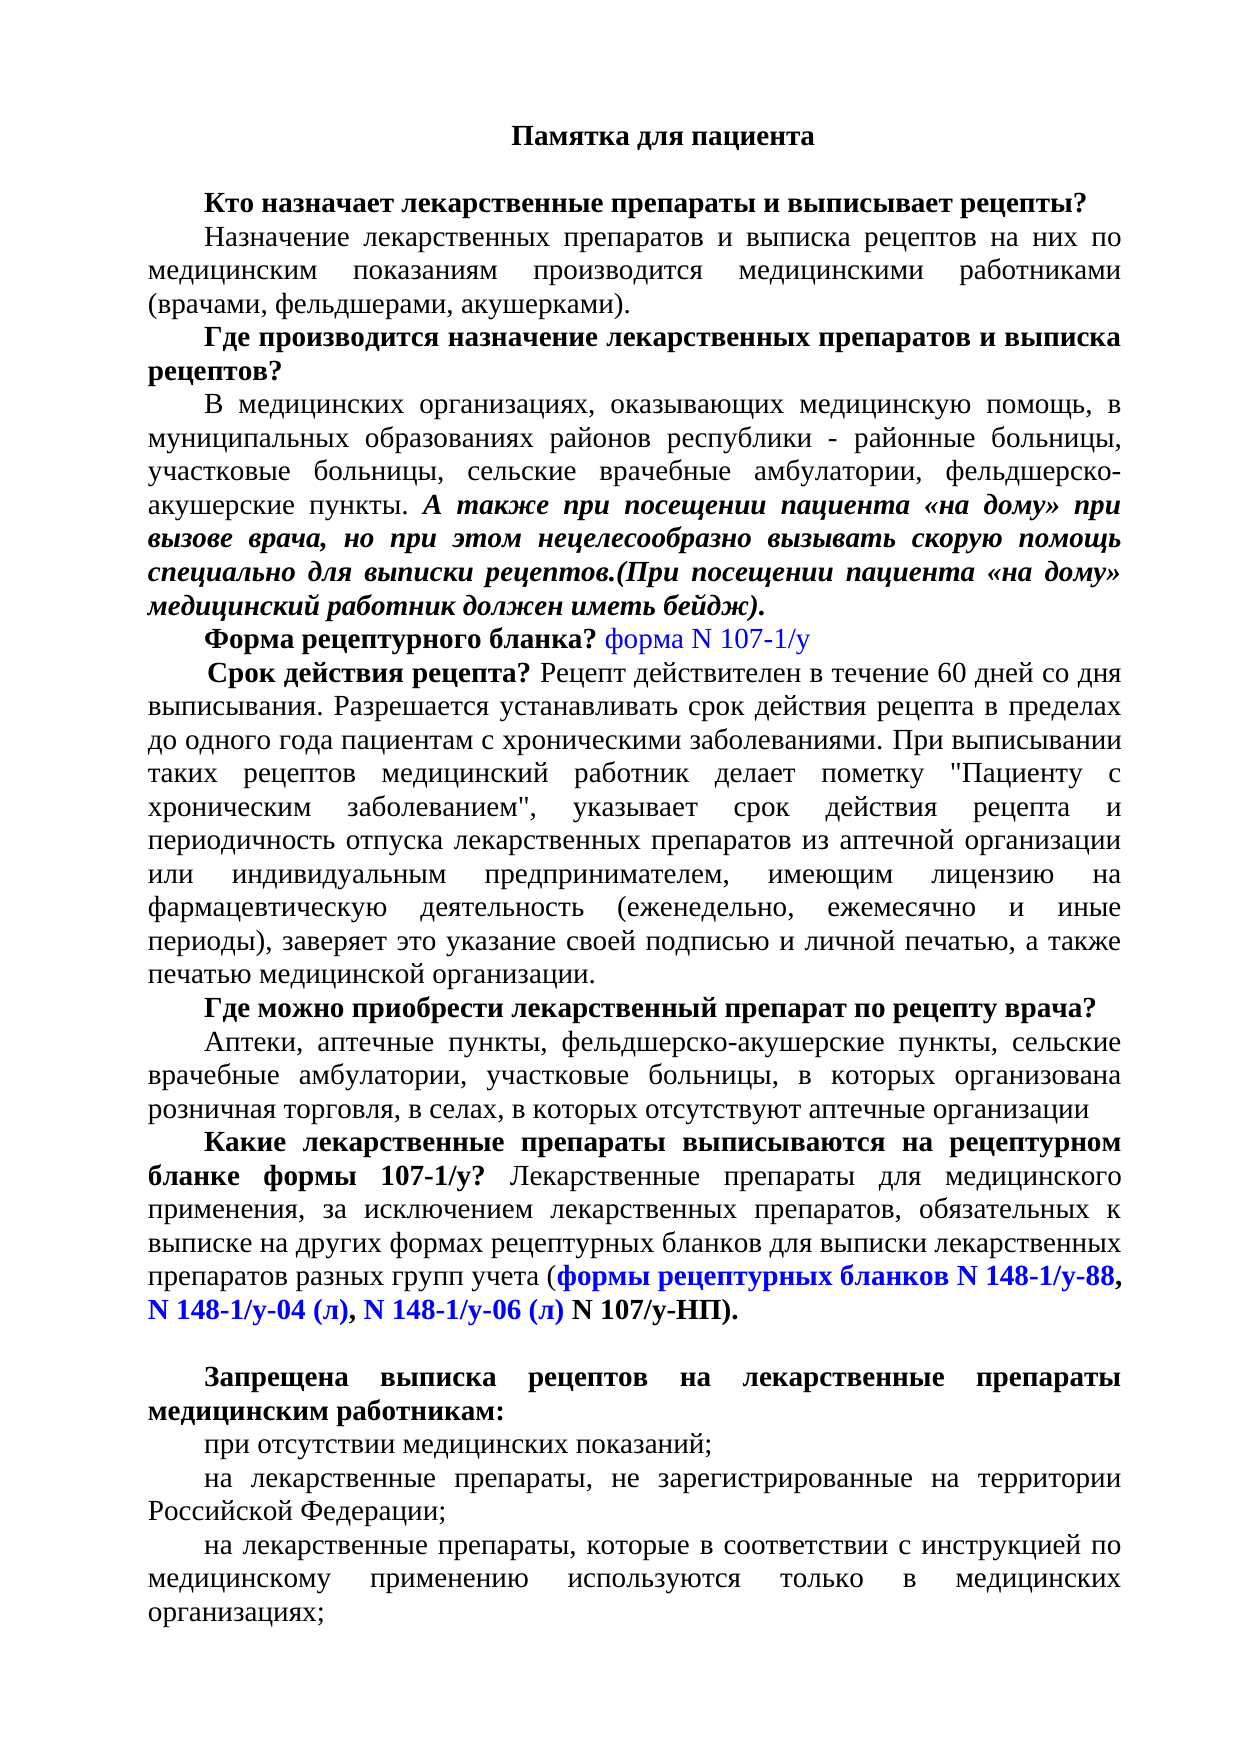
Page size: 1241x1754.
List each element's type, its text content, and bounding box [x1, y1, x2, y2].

text Назначение лекарственных препаратов и выписка рецептов на них по медицинским показаниям производится медицинскими работниками (врачами, фельдшерами, акушерками). [148, 219, 1122, 319]
text Где можно приобрести лекарственный препарат по рецепту врача? [148, 990, 1122, 1024]
text Памятка для пациента [148, 118, 1122, 152]
text В медицинских организациях, оказывающих медицинскую помощь, в муниципальных образованиях районов республики - районные больницы, участковые больницы, сельские врачебные амбулатории, фельдшерско-акушерские пункты. А также при посещении пациента «на дому» при вызове врача, но при этом нецелесообразно вызывать скорую помощь специально для выписки рецептов.(При посещении пациента «на дому» медицинский работник должен иметь бейдж). [148, 386, 1122, 621]
text Запрещена выписка рецептов на лекарственные препараты медицинским работникам: [148, 1359, 1122, 1426]
text Где производится назначение лекарственных препаратов и выписка рецептов? [148, 319, 1122, 386]
text на лекарственные препараты, которые в соответствии с инструкцией по медицинскому применению используются только в медицинских организациях; [148, 1527, 1122, 1627]
text Срок действия рецепта? Рецепт действителен в течение 60 дней со дня выписывания. Разрешается устанавливать срок действия рецепта в пределах до одного года пациентам с хроническими заболеваниями. При выписывании таких рецептов медицинский работник делает пометку "Пациенту с хроническим заболеванием", указывает срок действия рецепта и периодичность отпуска лекарственных препаратов из аптечной организации или индивидуальным предпринимателем, имеющим лицензию на фармацевтическую деятельность (еженедельно, ежемесячно и иные периоды), заверяет это указание своей подписью и личной печатью, а также печатью медицинской организации. [148, 655, 1122, 990]
text при отсутствии медицинских показаний; [148, 1426, 1122, 1460]
text Кто назначает лекарственные препараты и выписывает рецепты? [148, 185, 1122, 219]
text Какие лекарственные препараты выписываются на рецептурном бланке формы 107-1/у? Лекарственные препараты для медицинского применения, за исключением лекарственных препаратов, обязательных к выписке на других формах рецептурных бланков для выписки лекарственных препаратов разных групп учета (формы рецептурных бланков N 148-1/у-88, N 148-1/у-04 (л), N 148-1/у-06 (л) N 107/у-НП). [148, 1124, 1122, 1326]
text на лекарственные препараты, не зарегистрированные на территории Российской Федерации; [148, 1460, 1122, 1527]
text Форма рецептурного бланка? форма N 107-1/у [148, 621, 1122, 655]
text Аптеки, аптечные пункты, фельдшерско-акушерские пункты, сельские врачебные амбулатории, участковые больницы, в которых организована розничная торговля, в селах, в которых отсутствуют аптечные организации [148, 1024, 1122, 1124]
